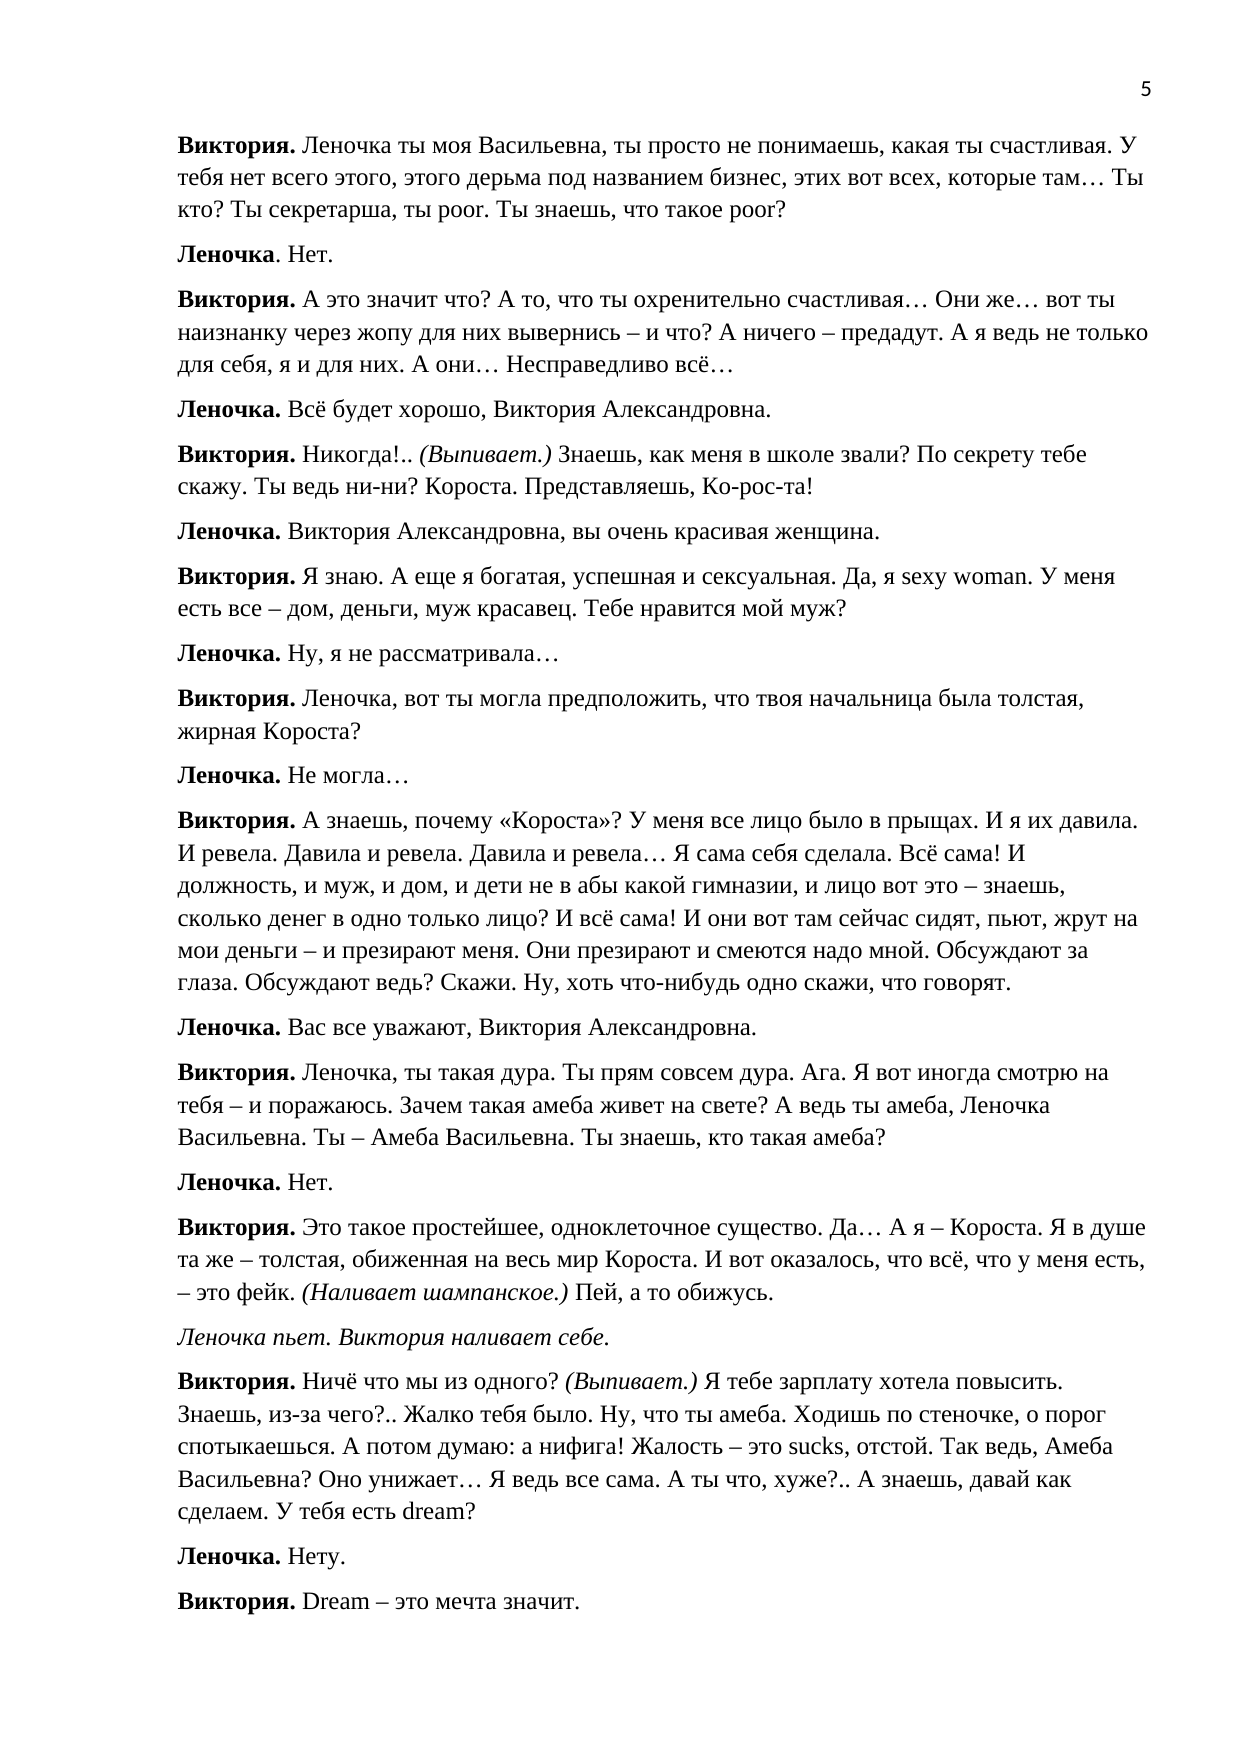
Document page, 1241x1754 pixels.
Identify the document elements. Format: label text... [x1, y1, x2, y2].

text Леночка. Нету. [177, 1541, 1152, 1570]
text Леночка. Всё будет хорошо, Виктория Александровна. [177, 394, 1152, 423]
text Виктория. А знаешь, почему «Короста»? У меня все лицо было в прыщах. И я их давила. И ревела. Давила и ревела. Давила и ревела… Я сама себя сделала. Всё сама! И должность, и муж, и дом, и дети не в абы какой гимназии, и лицо вот это – знаешь, сколько денег в одно только лицо? И всё сама! И они вот там сейчас сидят, пьют, жрут на мои деньги – и презирают меня. Они презирают и смеются надо мной. Обсуждают за глаза. Обсуждают ведь? Скажи. Ну, хоть что-нибудь одно скажи, что говорят. [177, 806, 1152, 996]
text Виктория. А это значит что? А то, что ты охренительно счастливая… Они же… вот ты наизнанку через жопу для них вывернись – и что? А ничего – предадут. А я ведь не только для себя, я и для них. А они… Несправедливо всё… [177, 284, 1152, 378]
text Виктория. Никогда!.. (Выпивает.) Знаешь, как меня в школе звали? По секрету тебе скажу. Ты ведь ни-ни? Короста. Представляешь, Ко-рос-та! [177, 439, 1152, 500]
text Виктория. Это такое простейшее, одноклеточное существо. Да… А я – Короста. Я в душе та же – толстая, обиженная на весь мир Короста. И вот оказалось, что всё, что у меня есть, – это фейк. (Наливает шампанское.) Пей, а то обижусь. [177, 1212, 1152, 1305]
text Леночка пьет. Виктория наливает себе. [177, 1322, 1152, 1350]
text Леночка. Вас все уважают, Виктория Александровна. [177, 1012, 1152, 1041]
text Леночка. Не могла… [177, 761, 1152, 789]
text Леночка. Нет. [177, 1167, 1152, 1196]
text Виктория. Леночка, ты такая дура. Ты прям совсем дура. Ага. Я вот иногда смотрю на тебя – и поражаюсь. Зачем такая амеба живет на свете? А ведь ты амеба, Леночка Васильевна. Ты – Амеба Васильевна. Ты знаешь, кто такая амеба? [177, 1057, 1152, 1151]
text Леночка. Ну, я не рассматривала… [177, 638, 1152, 667]
text Виктория. Леночка, вот ты могла предположить, что твоя начальница была толстая, жирная Короста? [177, 683, 1152, 744]
text Леночка. Виктория Александровна, вы очень красивая женщина. [177, 516, 1152, 545]
text Виктория. Я знаю. А еще я богатая, успешная и сексуальная. Да, я sexy woman. У меня есть все – дом, деньги, муж красавец. Тебе нравится мой муж? [177, 561, 1152, 622]
text Виктория. Леночка ты моя Васильевна, ты просто не понимаешь, какая ты счастливая. У тебя нет всего этого, этого дерьма под названием бизнес, этих вот всех, которые там… Ты кто? Ты секретарша, ты poor. Ты знаешь, что такое poor? [177, 130, 1152, 223]
text Леночка. Нет. [177, 239, 1152, 268]
text Виктория. Dream – это мечта значит. [177, 1586, 1152, 1614]
text Виктория. Ничё что мы из одного? (Выпивает.) Я тебе зарплату хотела повысить. Знаешь, из-за чего?.. Жалко тебя было. Ну, что ты амеба. Ходишь по стеночке, о порог спотыкаешься. А потом думаю: а нифига! Жалость – это sucks, отстой. Так ведь, Амеба Васильевна? Оно унижает… Я ведь все сама. А ты что, хуже?.. А знаешь, давай как сделаем. У тебя есть dream? [177, 1366, 1152, 1525]
